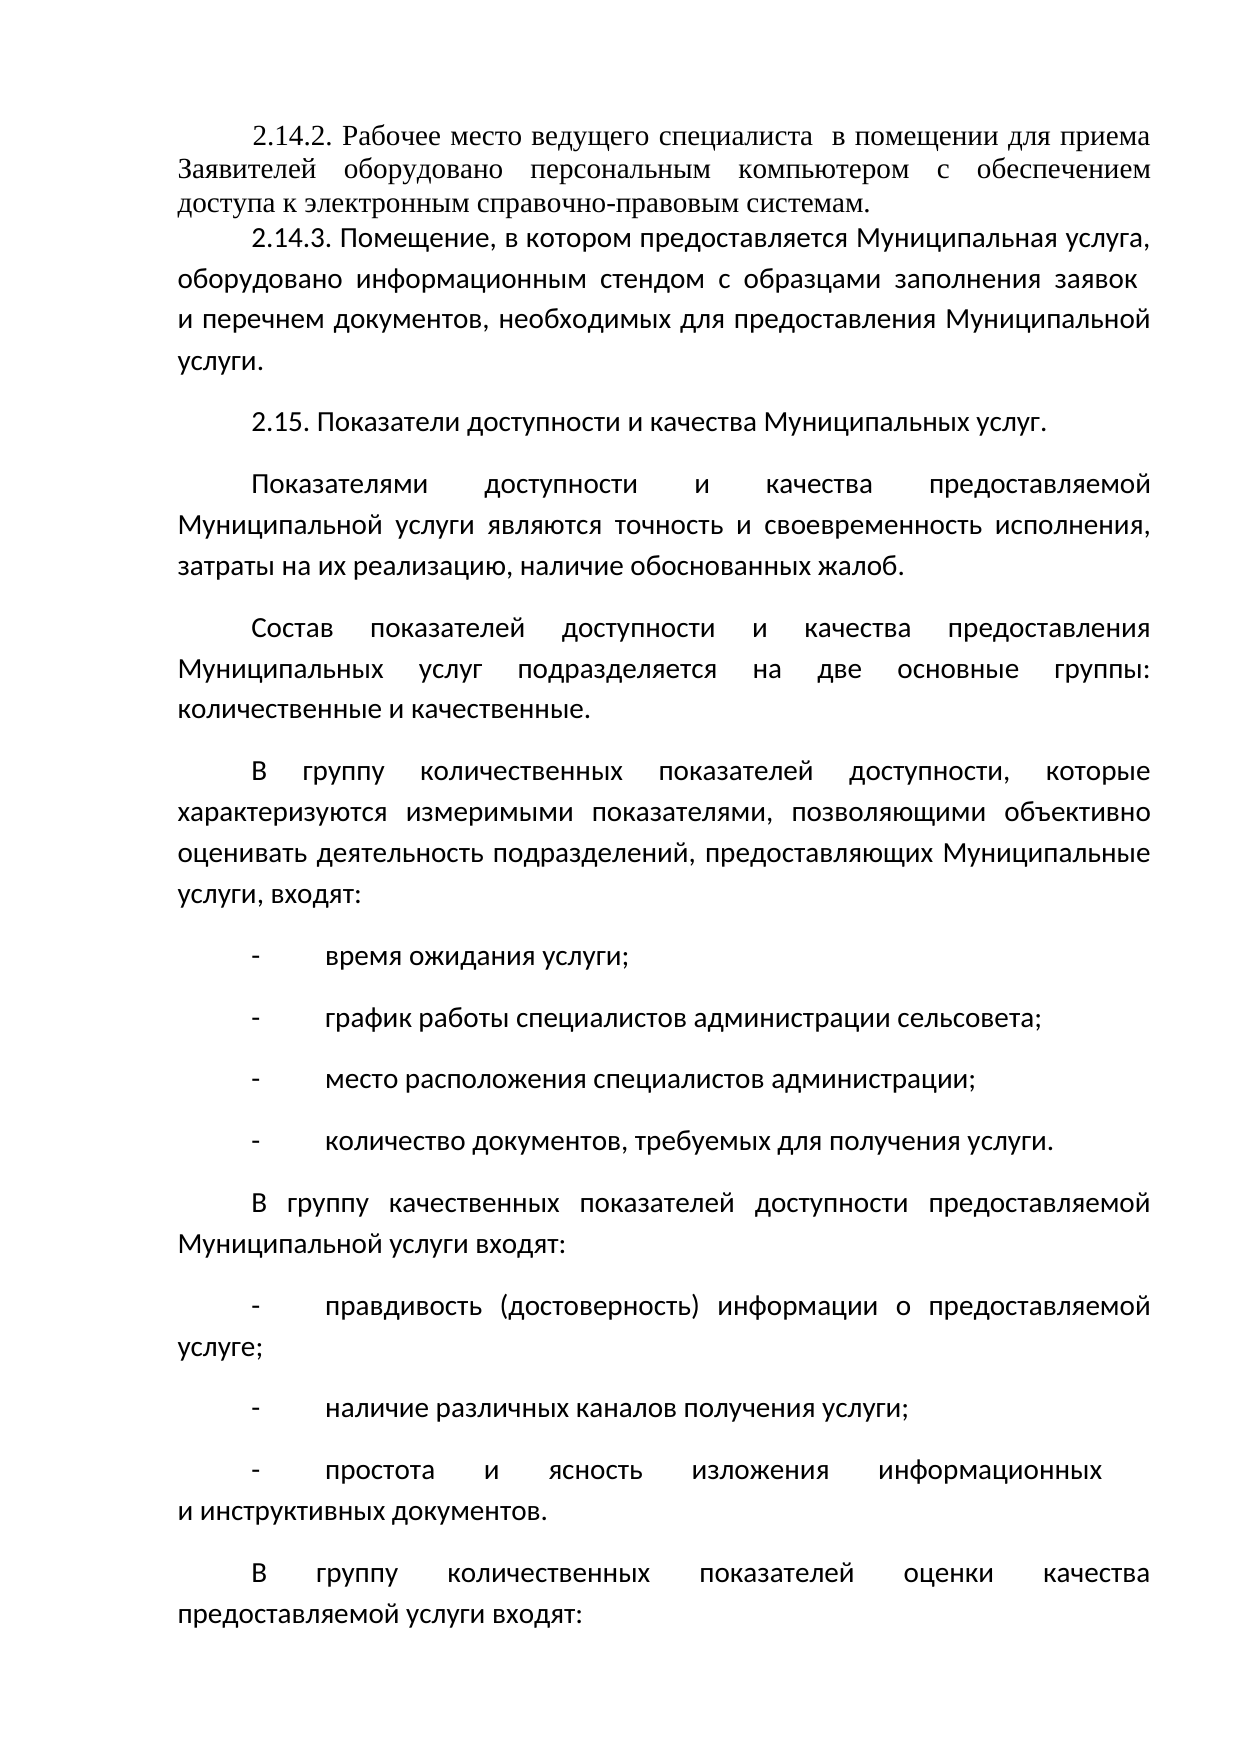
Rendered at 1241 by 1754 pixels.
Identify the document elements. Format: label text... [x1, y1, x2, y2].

text 2.14.2. Рабочее место ведущего специалиста в помещении для приема Заявителей оборудовано персональным компьютером с обеспечением доступа к электронным справочно-правовым системам. [177, 118, 1152, 219]
text - простота и ясность изложения информационных и инструктивных документов. [177, 1451, 1152, 1528]
text В группу количественных показателей оценки качества предоставляемой услуги входят: [177, 1554, 1152, 1631]
text Показателями доступности и качества предоставляемой Муниципальной услуги являются точность и своевременность исполнения, затраты на их реализацию, наличие обоснованных жалоб. [177, 465, 1152, 583]
text Состав показателей доступности и качества предоставления Муниципальных услуг подразделяется на две основные группы: количественные и качественные. [177, 609, 1152, 726]
text 2.14.3. Помещение, в котором предоставляется Муниципальная услуга, оборудовано информационным стендом с образцами заполнения заявок и перечнем документов, необходимых для предоставления Муниципальной услуги. [177, 219, 1152, 377]
text - количество документов, требуемых для получения услуги. [177, 1122, 1152, 1158]
text - график работы специалистов администрации сельсовета; [177, 999, 1152, 1034]
text В группу качественных показателей доступности предоставляемой Муниципальной услуги входят: [177, 1184, 1152, 1261]
text - правдивость (достоверность) информации о предоставляемой услуге; [177, 1287, 1152, 1363]
text - место расположения специалистов администрации; [177, 1061, 1152, 1096]
text - наличие различных каналов получения услуги; [177, 1389, 1152, 1425]
text В группу количественных показателей доступности, которые характеризуются измеримыми показателями, позволяющими объективно оценивать деятельность подразделений, предоставляющих Муниципальные услуги, входят: [177, 752, 1152, 911]
text - время ожидания услуги; [177, 937, 1152, 973]
text 2.15. Показатели доступности и качества Муниципальных услуг. [177, 403, 1152, 439]
